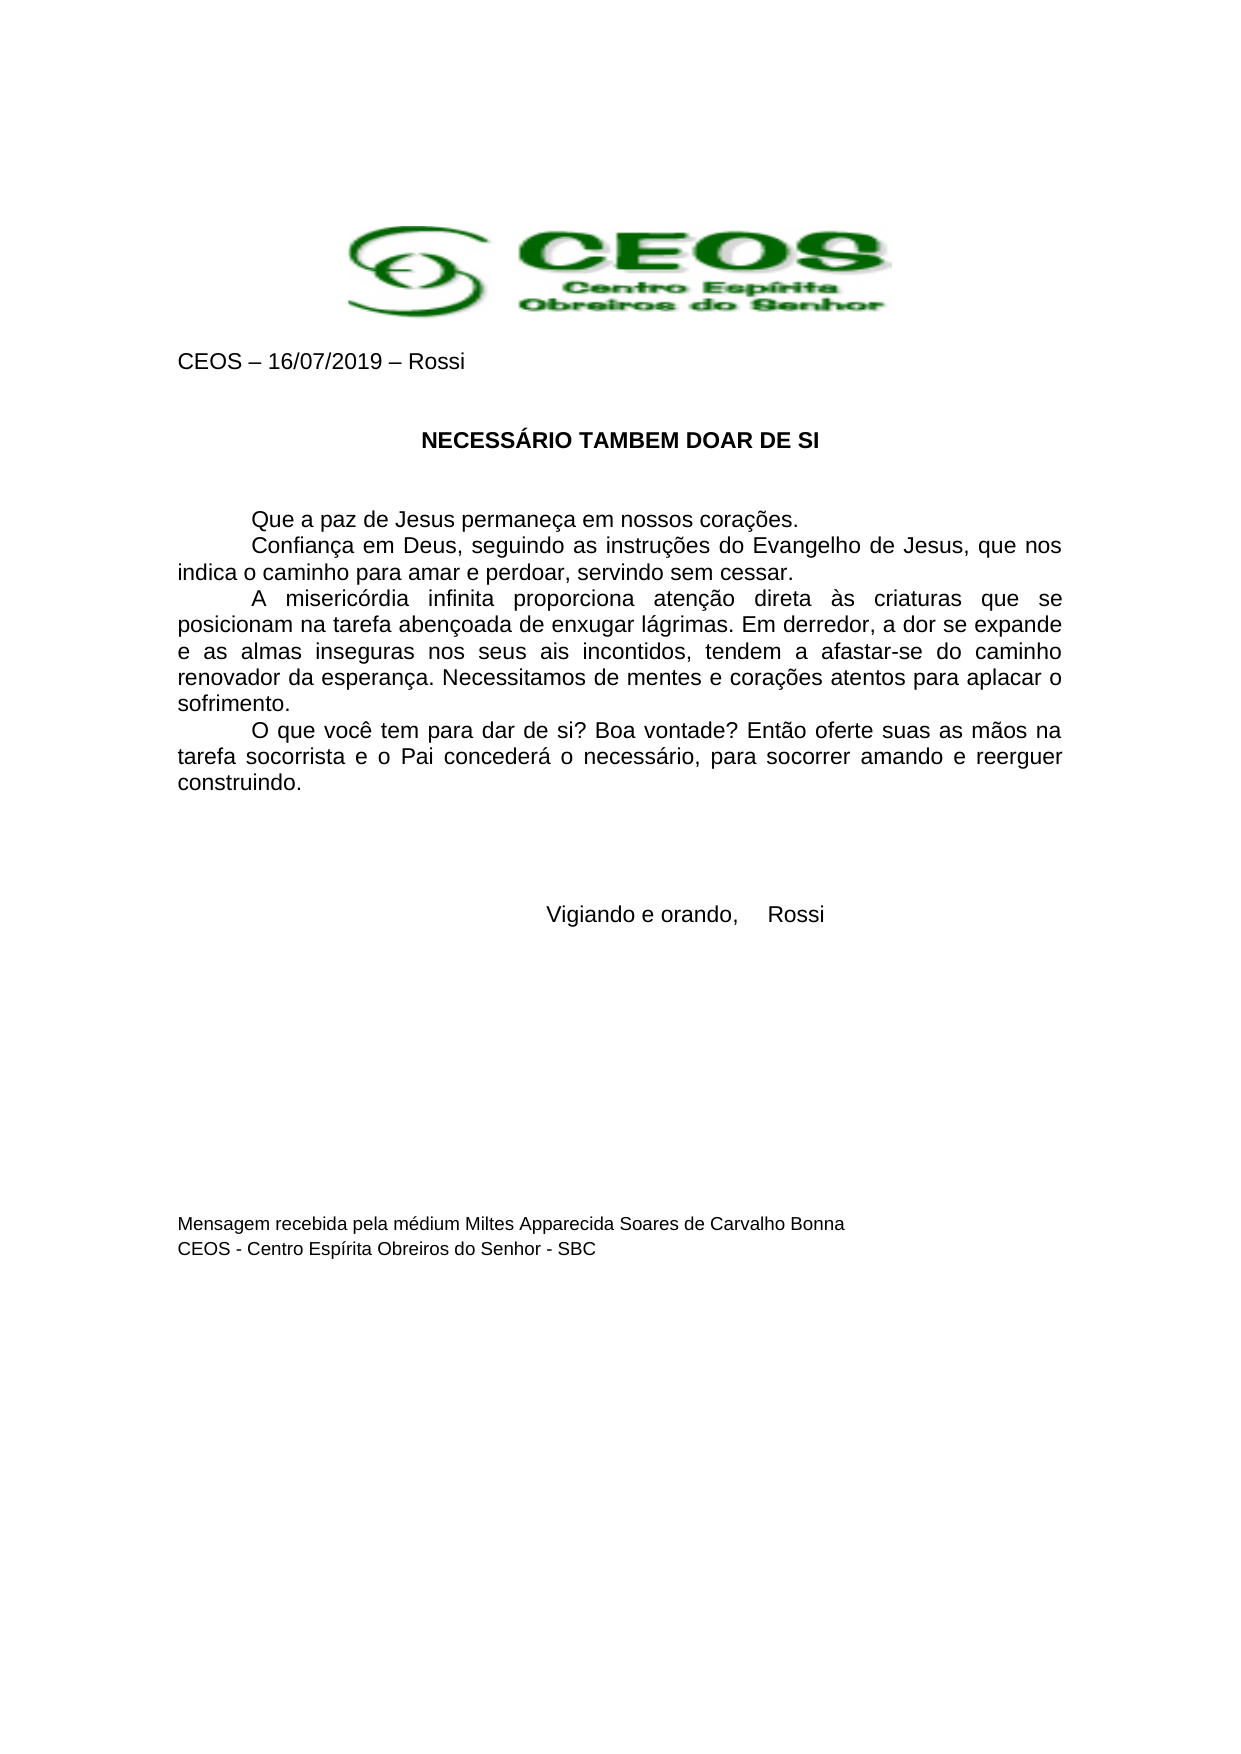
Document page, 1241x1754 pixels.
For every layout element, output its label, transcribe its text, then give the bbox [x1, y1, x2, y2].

picture [348, 226, 892, 319]
text Mensagem recebida pela médium Miltes Apparecida Soares de Carvalho Bonna [177, 1213, 1063, 1234]
text CEOS – 16/07/2019 – Rossi [177, 348, 1063, 374]
text Vigiando e orando, Rossi [177, 901, 1063, 927]
text Que a paz de Jesus permaneça em nossos corações. [177, 506, 1063, 532]
text CEOS - Centro Espírita Obreiros do Senhor - SBC [177, 1237, 1063, 1259]
text O que você tem para dar de si? Boa vontade? Então oferte suas as mãos na tarefa socorrista e o Pai concederá o necessário, para socorrer amando e reerguer construindo. [177, 717, 1063, 796]
text Confiança em Deus, seguindo as instruções do Evangelho de Jesus, que nos indica o caminho para amar e perdoar, servindo sem cessar. [177, 532, 1063, 585]
text NECESSÁRIO TAMBEM DOAR DE SI [177, 427, 1063, 453]
text A misericórdia infinita proporciona atenção direta às criaturas que se posicionam na tarefa abençoada de enxugar lágrimas. Em derredor, a dor se expande e as almas inseguras nos seus ais incontidos, tendem a afastar-se do caminho renovador da esperança. Necessitamos de mentes e corações atentos para aplacar o sofrimento. [177, 585, 1063, 717]
